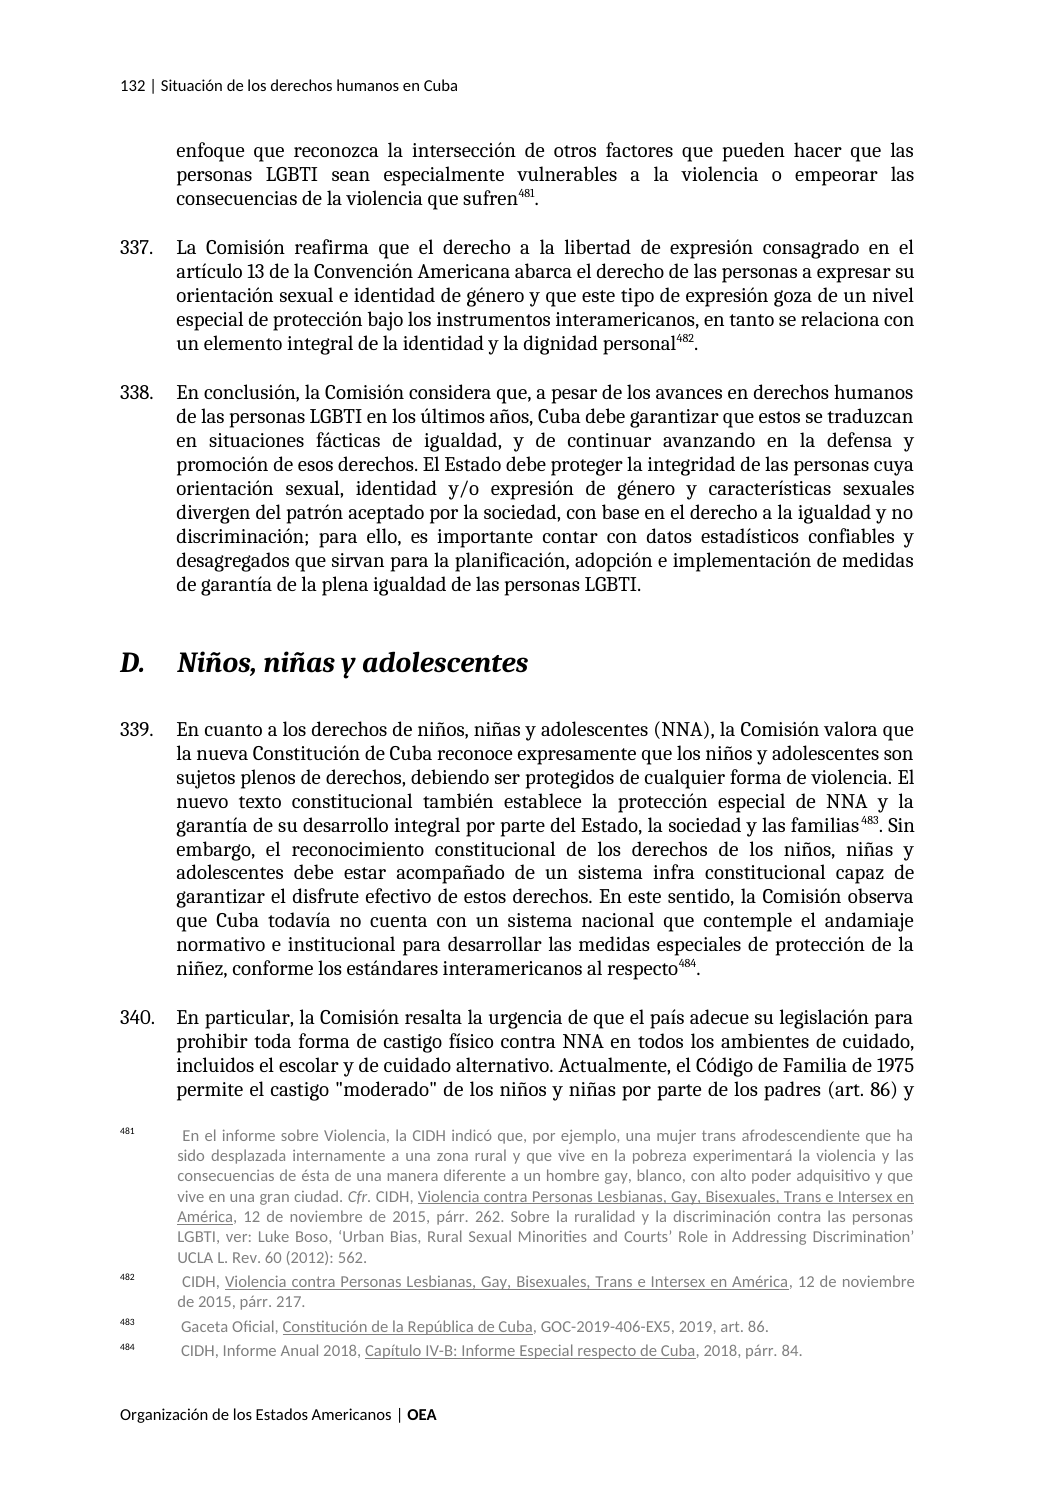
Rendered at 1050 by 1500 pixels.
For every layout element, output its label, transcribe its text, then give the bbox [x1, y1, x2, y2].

subtitle Niños, niñas y adolescentes [120, 646, 915, 680]
list En cuanto a los derechos de niños, niñas y adolescentes (NNA), la Comisión valora que la nueva Constitución de Cuba reconoce expresamente que los niños y adolescentes son sujetos plenos de derechos, debiendo ser protegidos de cualquier forma de violencia. El nuevo texto constitucional también establece la protección especial de NNA y la garantía de su desarrollo integral por parte del Estado, la sociedad y las familias. Sin embargo, el reconocimiento constitucional de los derechos de los niños, niñas y adolescentes debe estar acompañado de un sistema infra constitucional capaz de garantizar el disfrute efectivo de estos derechos. En este sentido, la Comisión observa que Cuba todavía no cuenta con un sistema nacional que contemple el andamiaje normativo e institucional para desarrollar las medidas especiales de protección de la niñez, conforme los estándares interamericanos al respecto. [120, 717, 915, 981]
list En conclusión, la Comisión considera que, a pesar de los avances en derechos humanos de las personas LGBTI en los últimos años, Cuba debe garantizar que estos se traduzcan en situaciones fácticas de igualdad, y de continuar avanzando en la defensa y promoción de esos derechos. El Estado debe proteger la integridad de las personas cuya orientación sexual, identidad y/o expresión de género y características sexuales divergen del patrón aceptado por la sociedad, con base en el derecho a la igualdad y no discriminación; para ello, es importante contar con datos estadísticos confiables y desagregados que sirvan para la planificación, adopción e implementación de medidas de garantía de la plena igualdad de las personas LGBTI. [120, 381, 915, 596]
list La Comisión reafirma que el derecho a la libertad de expresión consagrado en el artículo 13 de la Convención Americana abarca el derecho de las personas a expresar su orientación sexual e identidad de género y que este tipo de expresión goza de un nivel especial de protección bajo los instrumentos interamericanos, en tanto se relaciona con un elemento integral de la identidad y la dignidad personal. [120, 236, 915, 356]
